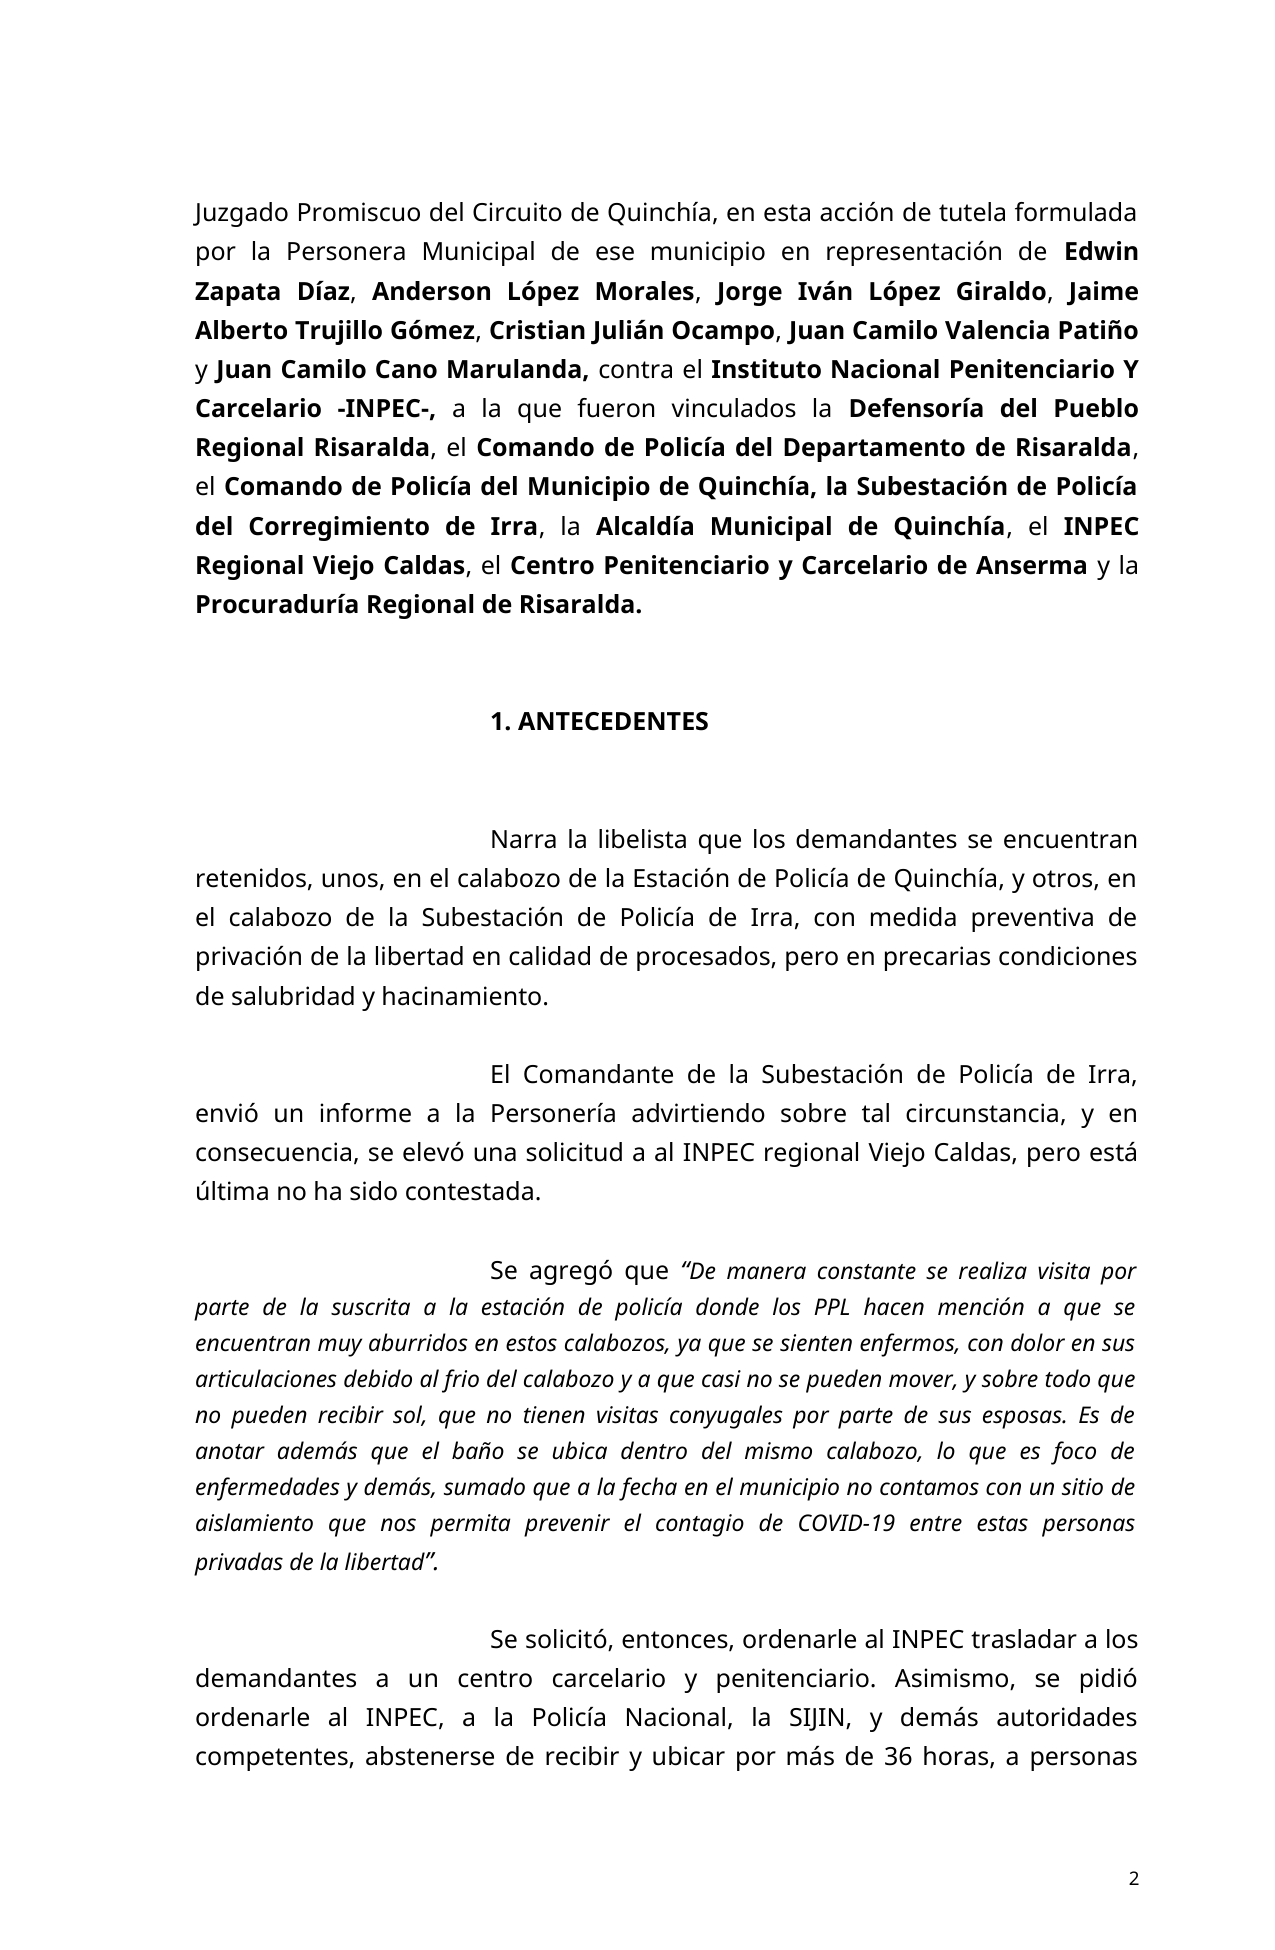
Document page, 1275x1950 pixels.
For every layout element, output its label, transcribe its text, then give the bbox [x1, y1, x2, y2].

text Narra la libelista que los demandantes se encuentran retenidos, unos, en el calabozo de la Estación de Policía de Quinchía, y otros, en el calabozo de la Subestación de Policía de Irra, con medida preventiva de privación de la libertad en calidad de procesados, pero en precarias condiciones de salubridad y hacinamiento. [195, 822, 1139, 1012]
text Se agregó que “De manera constante se realiza visita por parte de la suscrita a la estación de policía donde los PPL hacen mención a que se encuentran muy aburridos en estos calabozos, ya que se sienten enfermos, con dolor en sus articulaciones debido al frio del calabozo y a que casi no se pueden mover, y sobre todo que no pueden recibir sol, que no tienen visitas conyugales por parte de sus esposas. Es de anotar además que el baño se ubica dentro del mismo calabozo, lo que es foco de enfermedades y demás, sumado que a la fecha en el municipio no contamos con un sitio de aislamiento que nos permita prevenir el contagio de COVID-19 entre estas personas privadas de la libertad”. [195, 1252, 1139, 1577]
text 1. ANTECEDENTES [195, 704, 1139, 738]
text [195, 195, 1139, 621]
text El Comandante de la Subestación de Policía de Irra, envió un informe a la Personería advirtiendo sobre tal circunstancia, y en consecuencia, se elevó una solicitud a al INPEC regional Viejo Caldas, pero está última no ha sido contestada. [195, 1057, 1139, 1208]
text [195, 1621, 1139, 1773]
